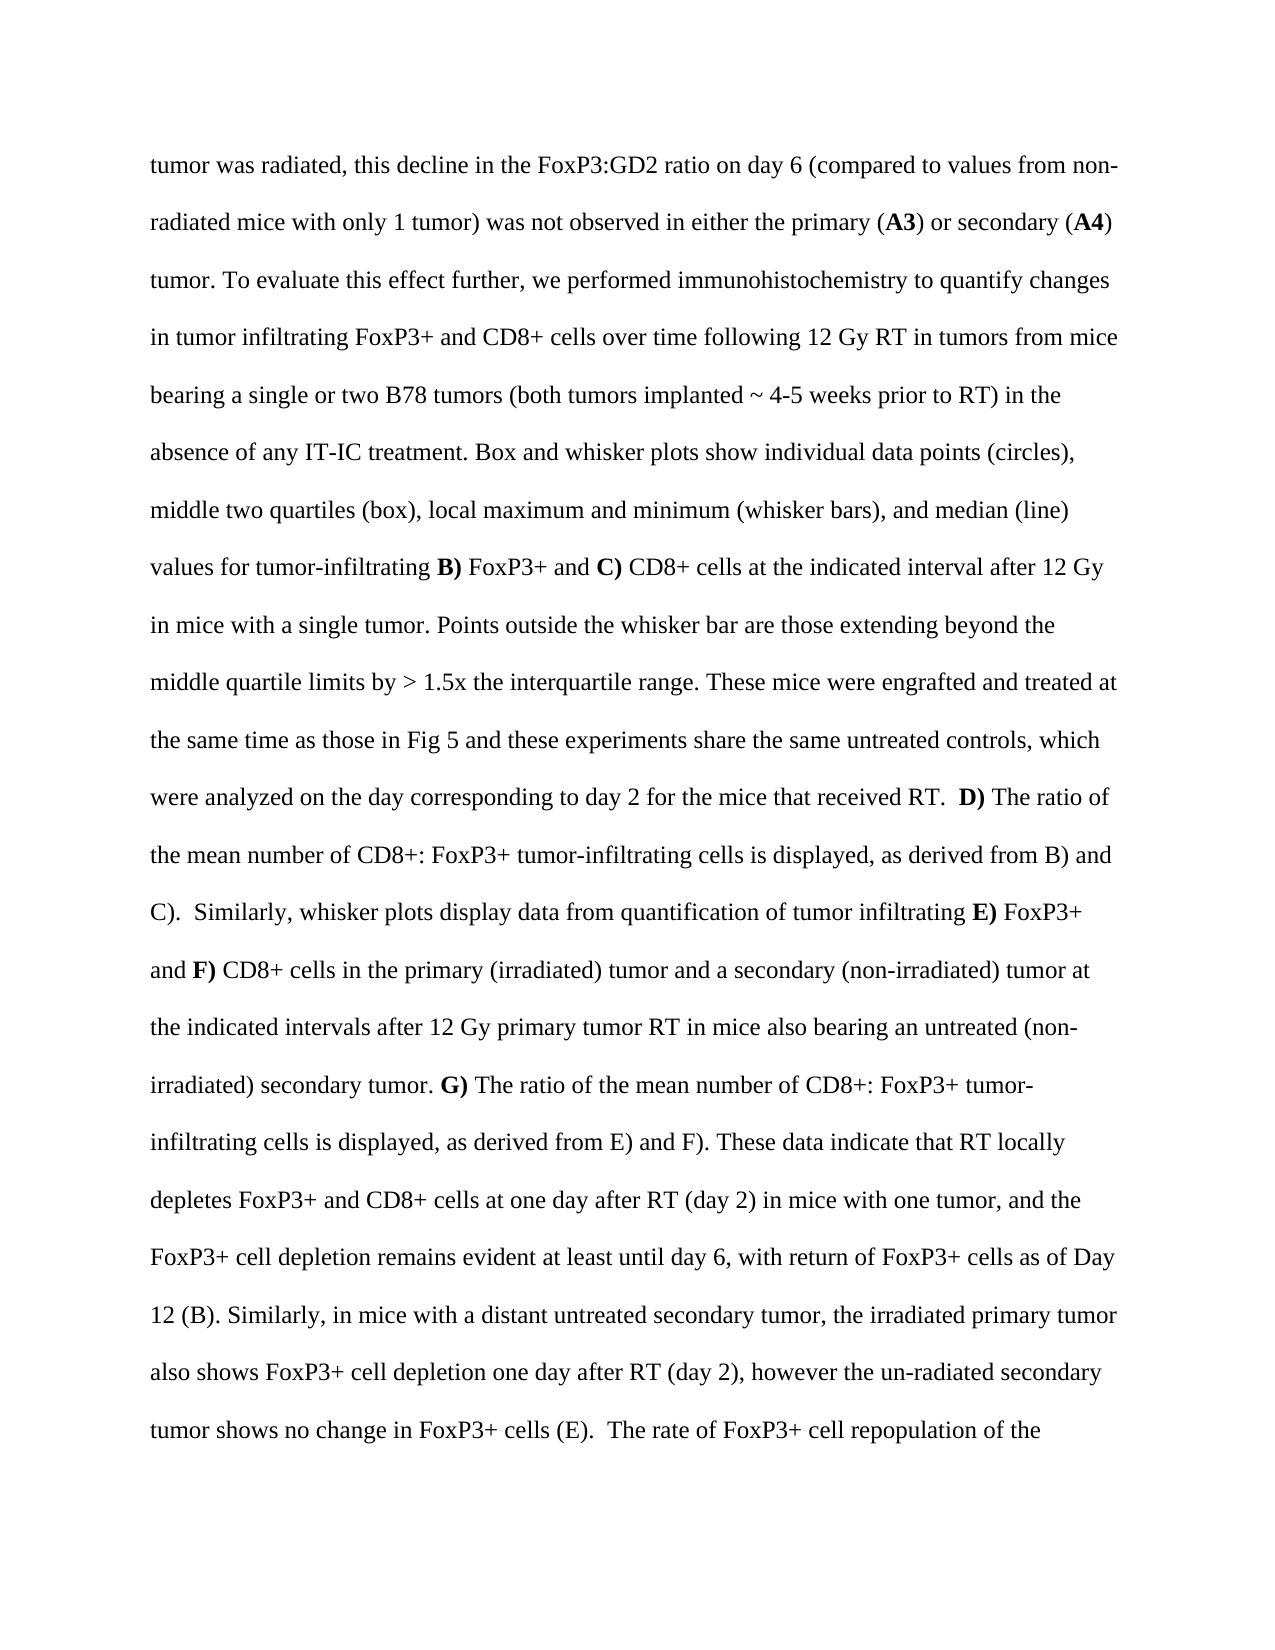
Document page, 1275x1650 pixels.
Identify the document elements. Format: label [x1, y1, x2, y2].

text [150, 150, 1125, 1444]
